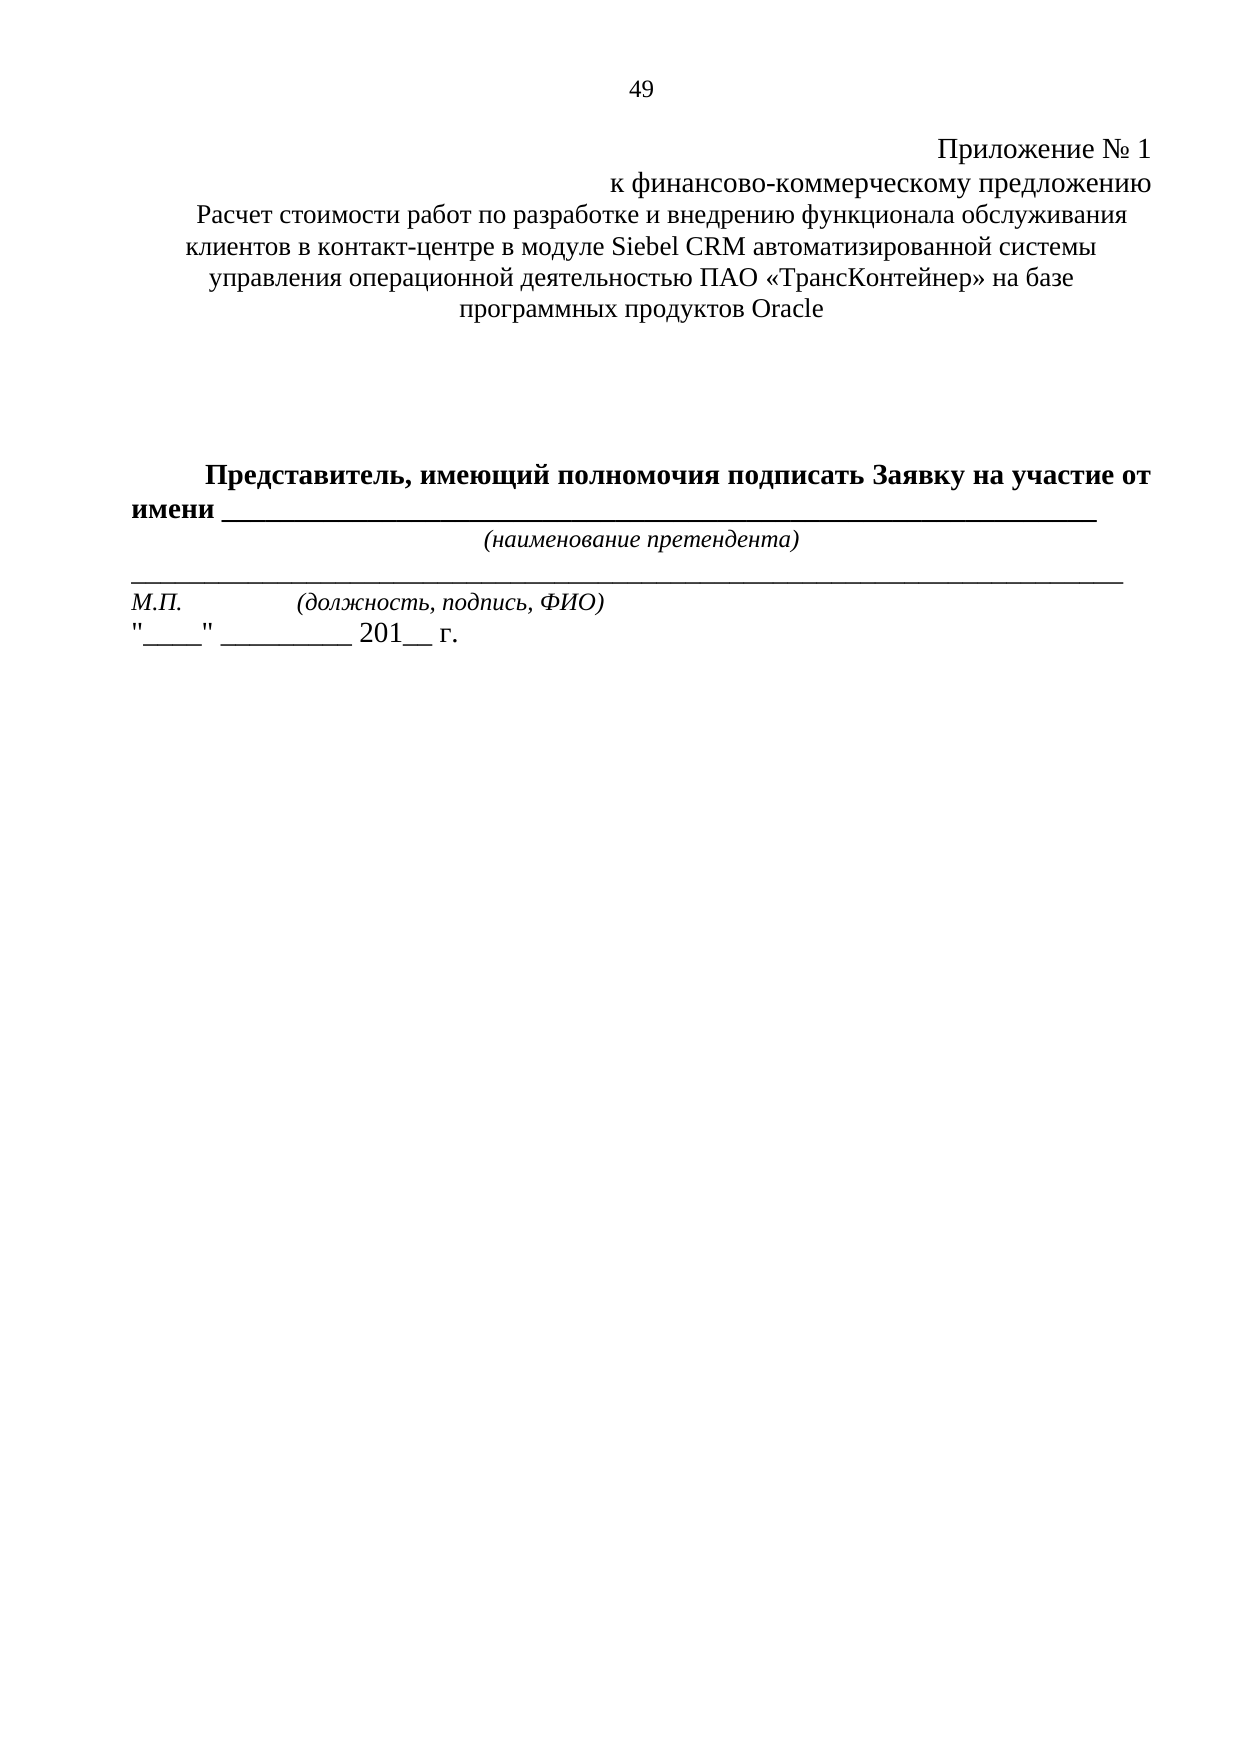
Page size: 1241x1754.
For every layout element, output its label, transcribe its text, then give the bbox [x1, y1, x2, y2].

subtitle Приложение № 1 [131, 131, 1152, 165]
text (наименование претендента) [131, 524, 1152, 553]
text Представитель, имеющий полномочия подписать Заявку на участие от имени ____________________________________________________________ [131, 457, 1152, 524]
text к финансово-коммерческому предложению [131, 165, 1152, 198]
text "____" _________ 201__ г. [131, 615, 1152, 649]
text ____________________________________________________________________ [131, 553, 1152, 587]
text Расчет стоимости работ по разработке и внедрению функционала обслуживания клиентов в контакт-центре в модуле Siebel CRM автоматизированной системы управления операционной деятельностью ПАО «ТрансКонтейнер» на базе программных продуктов Oracle [131, 198, 1152, 323]
text М.П. (должность, подпись, ФИО) [131, 587, 1152, 615]
